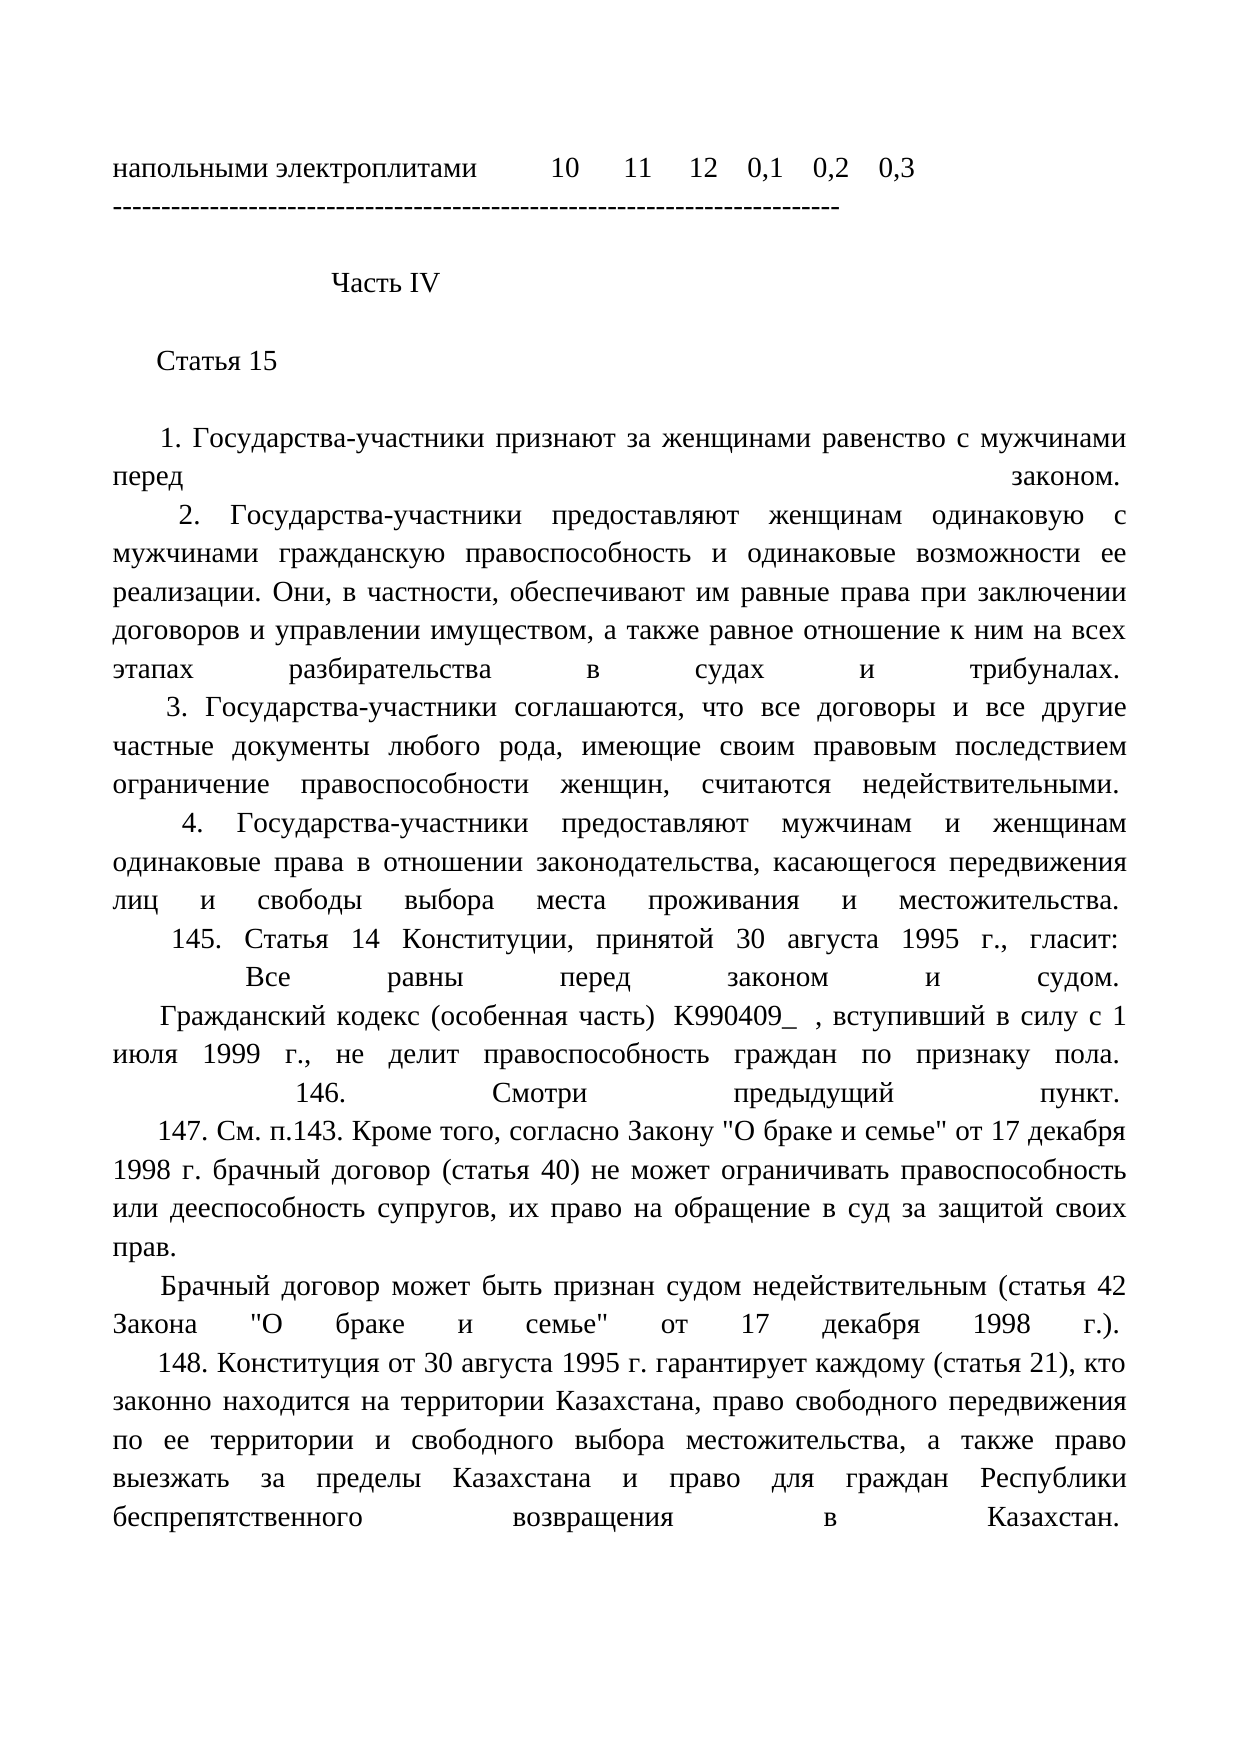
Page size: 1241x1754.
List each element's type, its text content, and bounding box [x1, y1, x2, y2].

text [112, 381, 1128, 1532]
text Часть IV [112, 266, 1128, 299]
text Статья 15 [112, 304, 1128, 376]
text --------------------------------------------------------------------------- [112, 188, 1128, 222]
text напольными электроплитами 10 11 12 0,1 0,2 0,3 [112, 150, 1128, 183]
